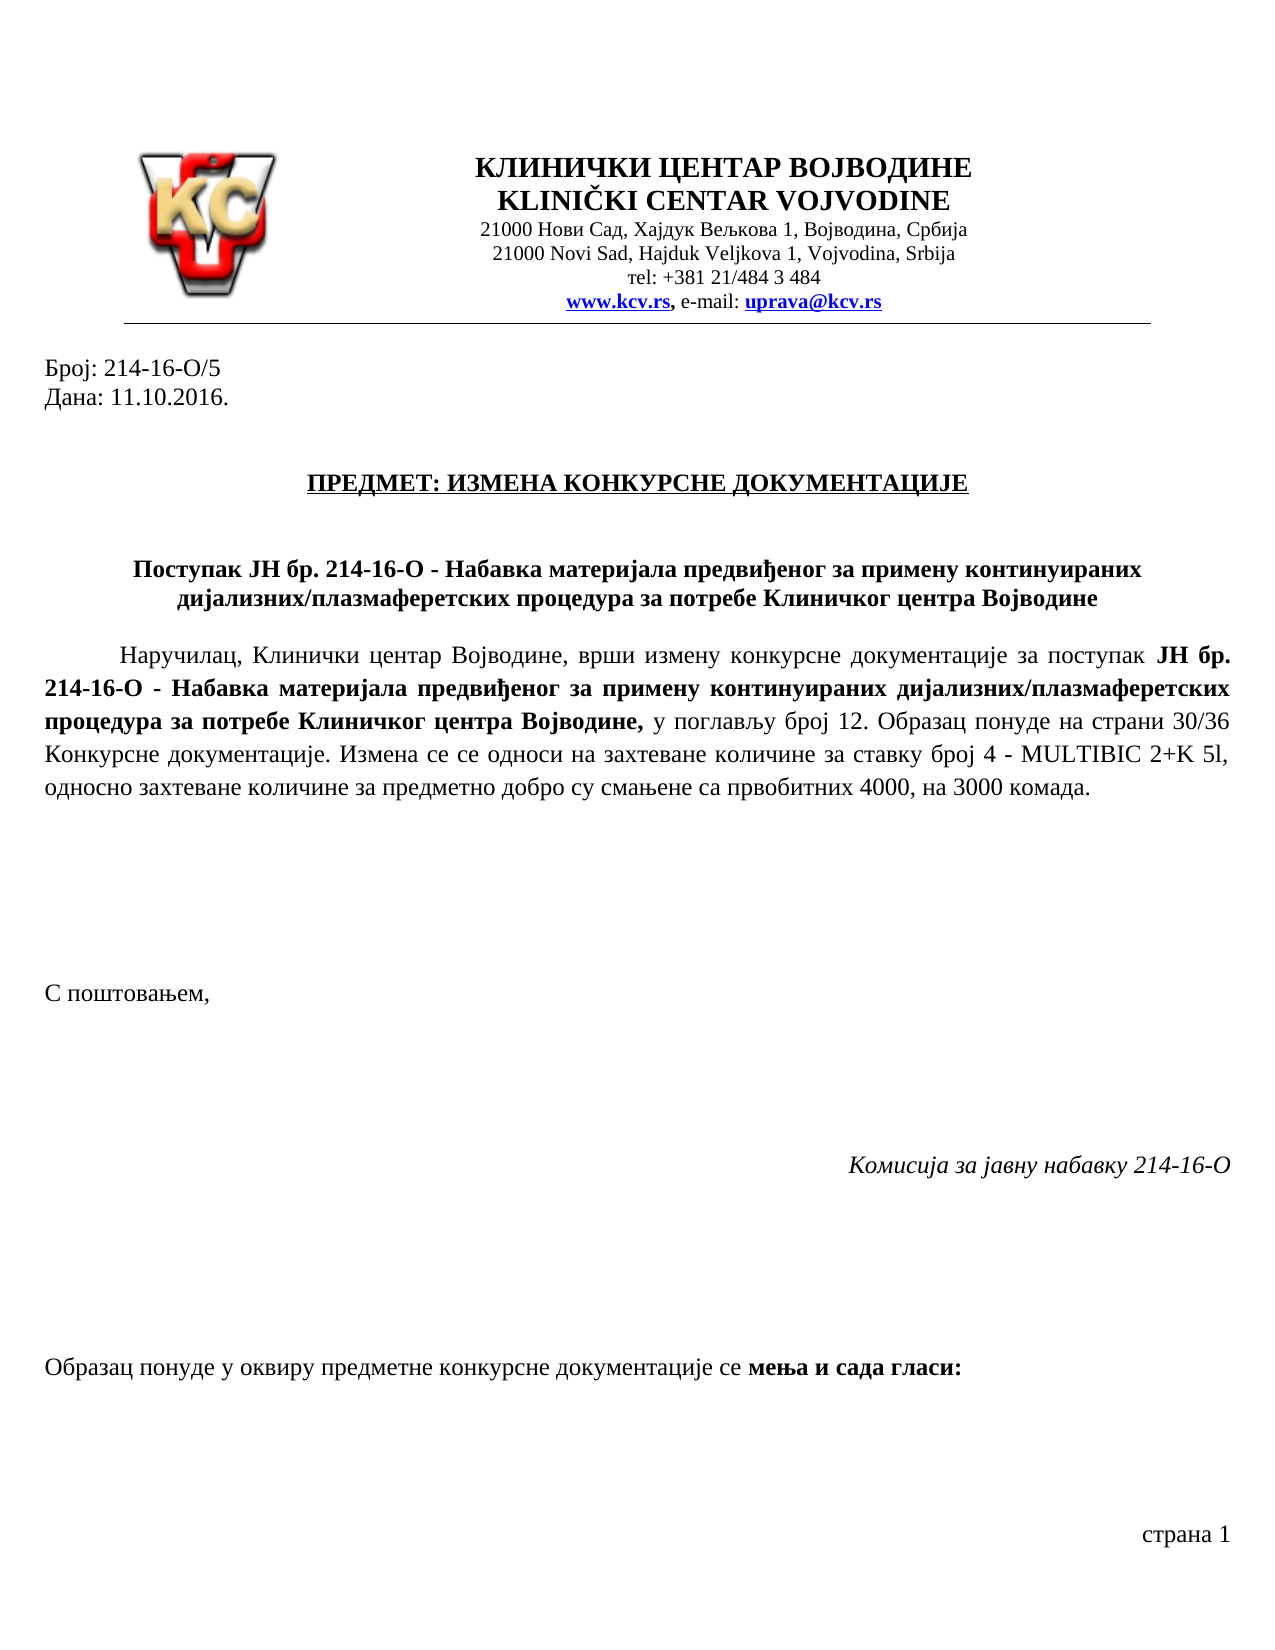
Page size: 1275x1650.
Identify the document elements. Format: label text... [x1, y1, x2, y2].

text Број: 214-16-O/5 [44, 353, 1245, 382]
text Поступак ЈН бр. 214-16-О - Набавка материјала предвиђеног за примену континуираних дијализних/плазмаферетских процедура за потребе Клиничког центра Војводине [44, 554, 1231, 612]
list С поштовањем, [44, 978, 1231, 1007]
text Дана: 11.10.2016. [44, 382, 1231, 410]
text Наручилац, Клинички центар Војводине, врши измену конкурсне документације за поступак ЈН бр. 214-16-О - Набавка материјала предвиђеног за примену континуираних дијализних/плазмаферетских процедура за потребе Клиничког центра Војводине, у поглављу број 12. Образац понуде на страни 30/36 Конкурсне документације. Измена се се односи на захтеване количине за ставку број 4 - MULTIBIC 2+K 5l, односно захтеване количине за предметно добро су смањене са првобитних 4000, на 3000 комада. [44, 640, 1231, 801]
text ПРЕДМЕТ: ИЗМЕНА КОНКУРСНЕ ДОКУМЕНТАЦИЈЕ [44, 468, 1231, 497]
table_header [124, 150, 297, 323]
picture [135, 150, 281, 299]
list Комисија за јавну набавку 214-16-О [44, 1151, 1231, 1179]
text Образац понуде у оквиру предметне конкурсне документације се мења и сада гласи: [44, 1352, 1231, 1381]
table_header КЛИНИЧКИ ЦЕНТАР ВОЈВОДИНЕ KLINIČKI CENTAR VOJVODINE 21000 Нови Сад, Хајдук Вељкова 1, Војводина, Србија 21000 Novi Sad, Hajduk Veljkova 1, Vojvodina, Srbija теl: +381 21/484 3 484 www.kcv.rs, e-mail: uprava@kcv.rs [297, 150, 1151, 323]
